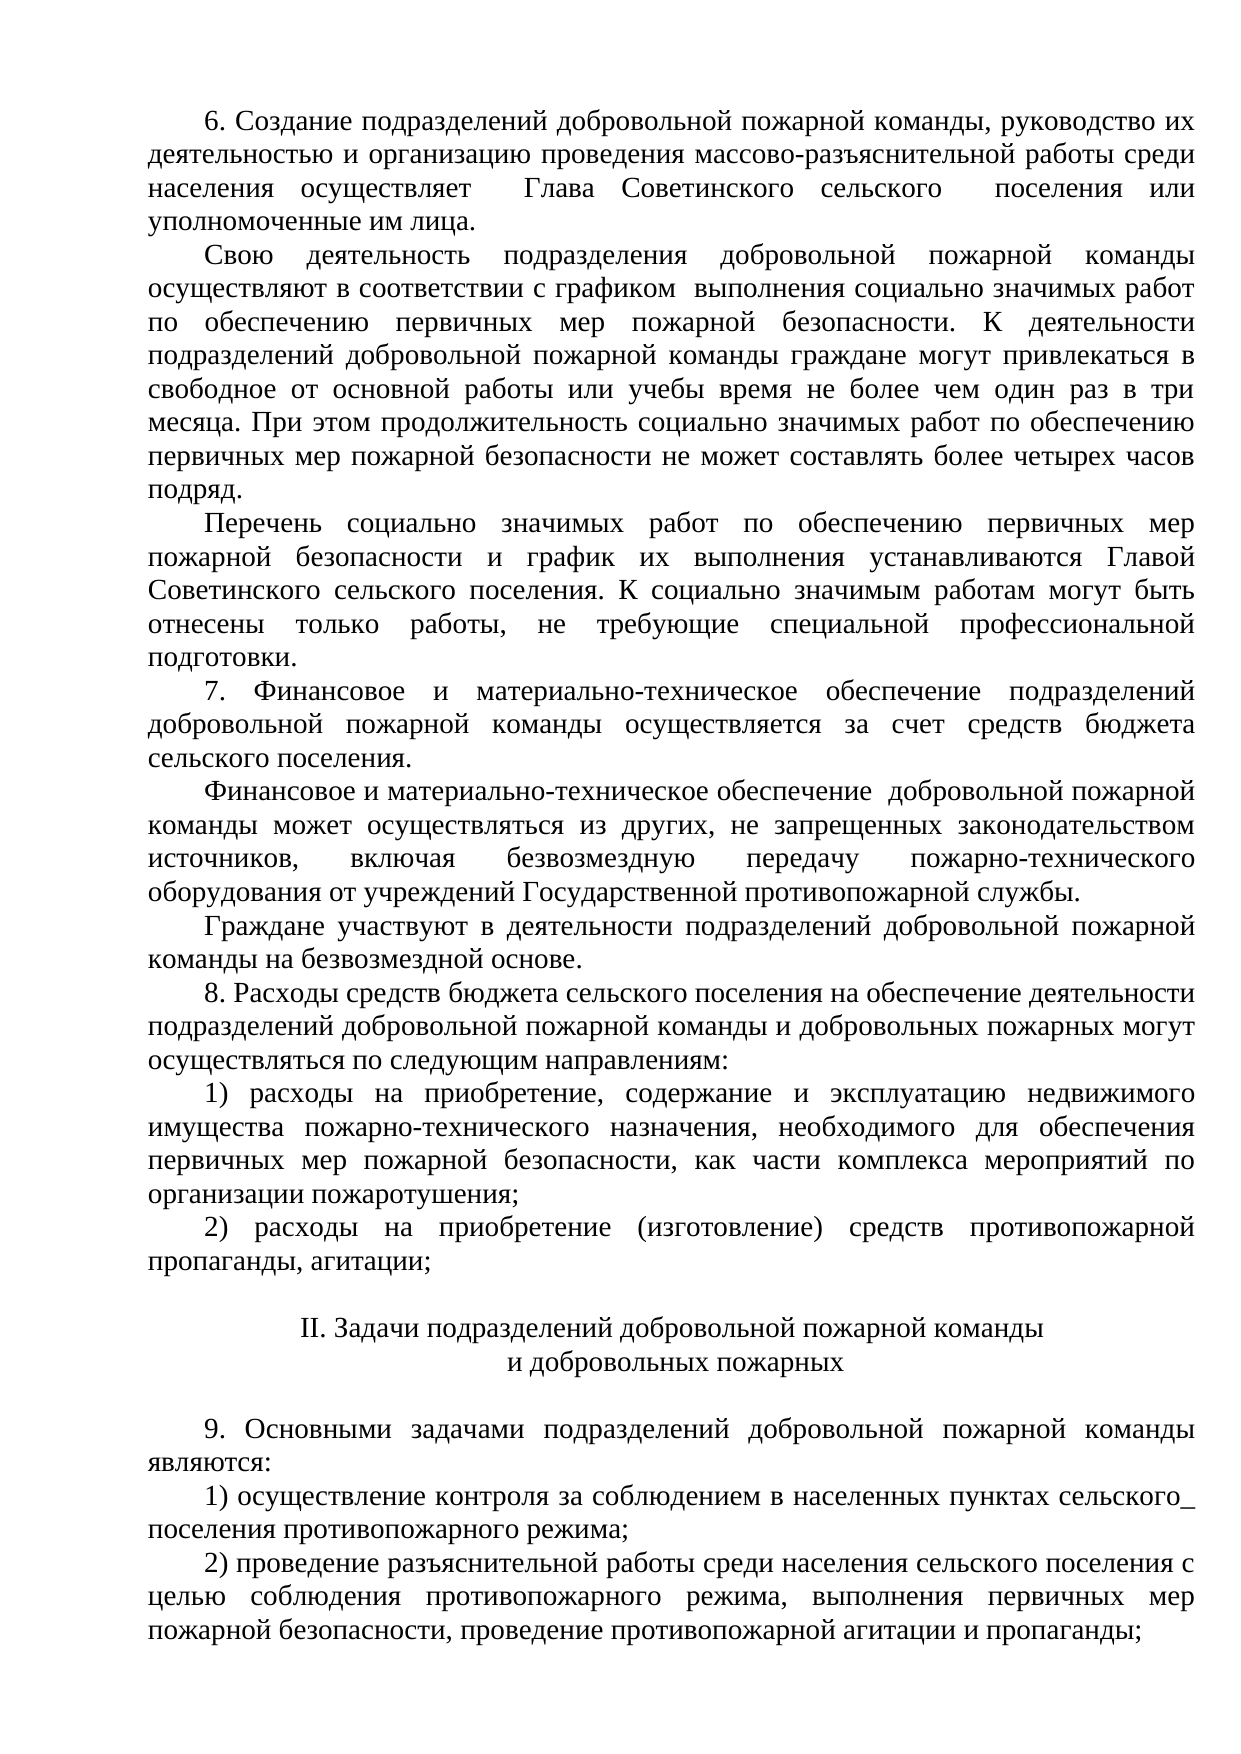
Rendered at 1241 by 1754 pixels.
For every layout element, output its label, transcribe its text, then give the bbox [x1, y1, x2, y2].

text 1) осуществление контроля за соблюдением в населенных пунктах сельского_ поселения противопожарного режима; [148, 1478, 1196, 1545]
text Свою деятельность подразделения добровольной пожарной команды осуществляют в соответствии с графиком выполнения социально значимых работ по обеспечению первичных мер пожарной безопасности. К деятельности подразделений добровольной пожарной команды граждане могут привлекаться в свободное от основной работы или учебы время не более чем один раз в три месяца. При этом продолжительность социально значимых работ по обеспечению первичных мер пожарной безопасности не может составлять более четырех часов подряд. [148, 237, 1196, 505]
text и добровольных пожарных [148, 1344, 1196, 1377]
text Граждане участвуют в деятельности подразделений добровольной пожарной команды на безвозмездной основе. [148, 908, 1196, 975]
text II. Задачи подразделений добровольной пожарной команды [148, 1310, 1196, 1344]
text 2) проведение разъяснительной работы среди населения сельского поселения с целью соблюдения противопожарного режима, выполнения первичных мер пожарной безопасности, проведение противопожарной агитации и пропаганды; [148, 1545, 1196, 1646]
text 1) расходы на приобретение, содержание и эксплуатацию недвижимого имущества пожарно-технического назначения, необходимого для обеспечения первичных мер пожарной безопасности, как части комплекса мероприятий по организации пожаротушения; [148, 1075, 1196, 1209]
text 2) расходы на приобретение (изготовление) средств противопожарной пропаганды, агитации; [148, 1209, 1196, 1277]
text 8. Расходы средств бюджета сельского поселения на обеспечение деятельности подразделений добровольной пожарной команды и добровольных пожарных могут осуществляться по следующим направлениям: [148, 975, 1196, 1075]
text 9. Основными задачами подразделений добровольной пожарной команды являются: [148, 1411, 1196, 1478]
text 6. Создание подразделений добровольной пожарной команды, руководство их деятельностью и организацию проведения массово-разъяснительной работы среди населения осуществляет Глава Советинского сельского поселения или уполномоченные им лица. [148, 103, 1196, 237]
text Финансовое и материально-техническое обеспечение добровольной пожарной команды может осуществляться из других, не запрещенных законодательством источников, включая безвозмездную передачу пожарно-технического оборудования от учреждений Государственной противопожарной службы. [148, 773, 1196, 908]
text 7. Финансовое и материально-техническое обеспечение подразделений добровольной пожарной команды осуществляется за счет средств бюджета сельского поселения. [148, 673, 1196, 773]
text Перечень социально значимых работ по обеспечению первичных мер пожарной безопасности и график их выполнения устанавливаются Главой Советинского сельского поселения. К социально значимым работам могут быть отнесены только работы, не требующие специальной профессиональной подготовки. [148, 505, 1196, 673]
